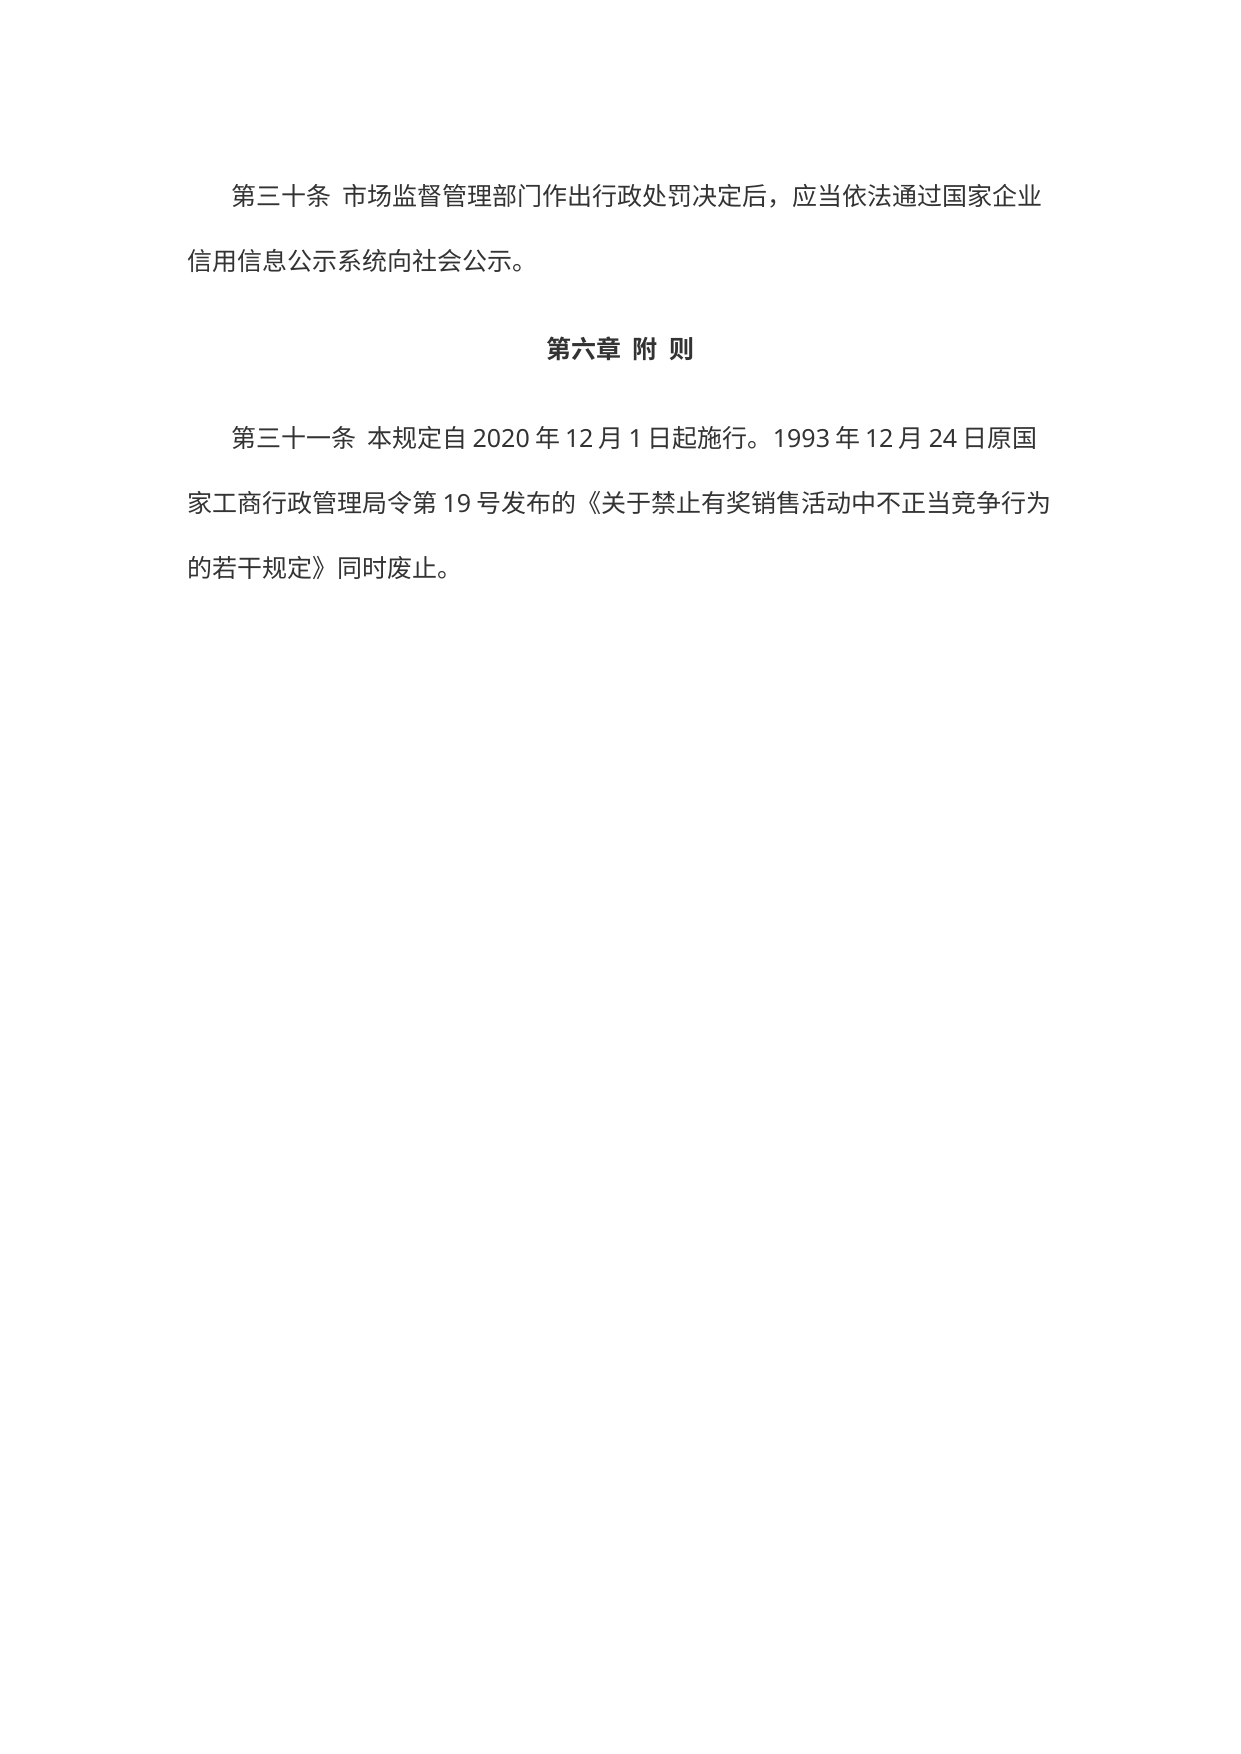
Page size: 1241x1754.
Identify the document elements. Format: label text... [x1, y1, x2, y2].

text 第三十条 市场监督管理部门作出行政处罚决定后，应当依法通过国家企业信用信息公示系统向社会公示。 [187, 162, 1053, 292]
text 第六章 附 则 [187, 315, 1053, 380]
text 第三十一条 本规定自2020年12月1日起施行。1993年12月24日原国家工商行政管理局令第19号发布的《关于禁止有奖销售活动中不正当竞争行为的若干规定》同时废止。 [187, 404, 1053, 599]
